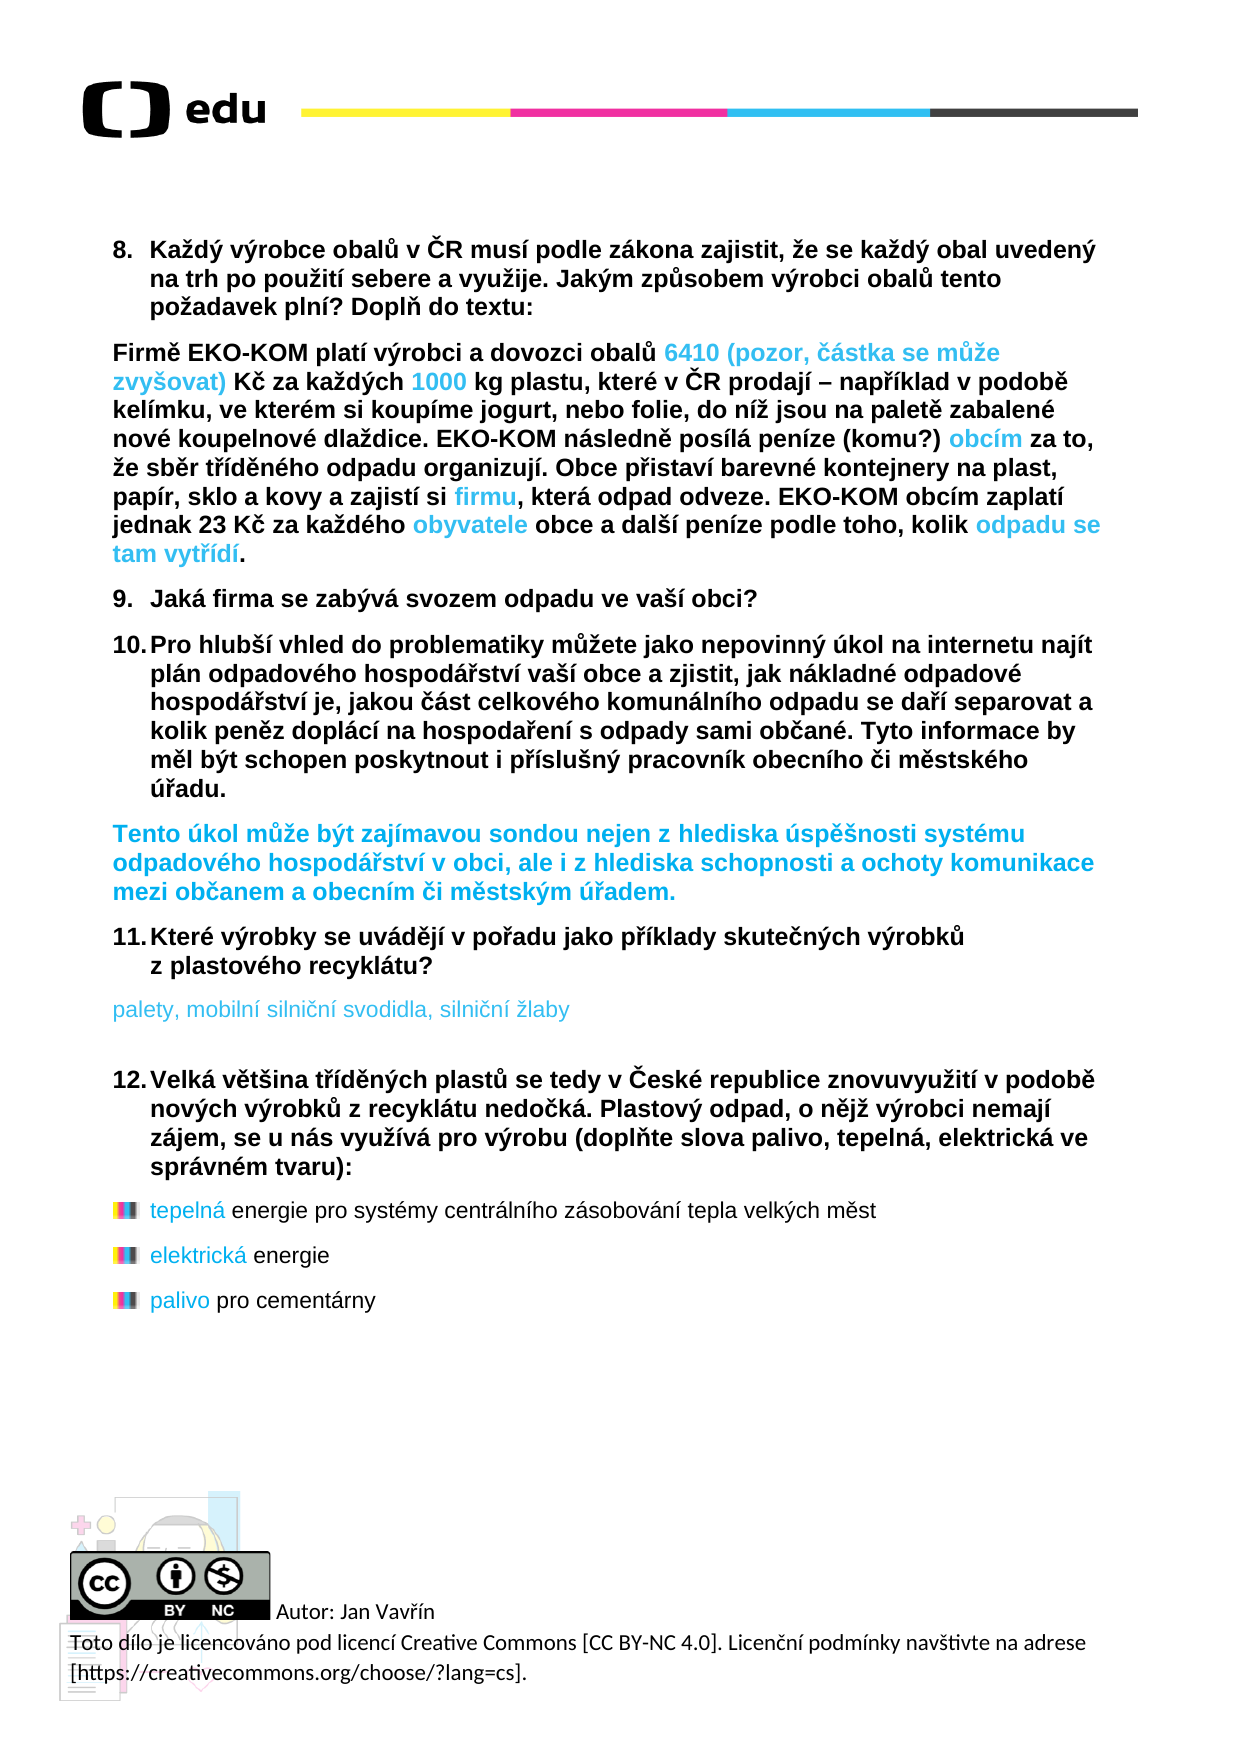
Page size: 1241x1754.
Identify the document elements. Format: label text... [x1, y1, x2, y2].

picture [113, 1247, 140, 1264]
text tepelná energie pro systémy centrálního zásobování tepla velkých měst [112, 1197, 1152, 1223]
text elektrická energie [112, 1242, 1152, 1269]
picture [113, 1292, 140, 1309]
list Tento úkol může být zajímavou sondou nejen z hlediska úspěšnosti systému odpadového hospodářství v obci, ale i z hlediska schopnosti a ochoty komunikace mezi občanem a obecním či městským úřadem. [112, 819, 1110, 905]
list Každý výrobce obalů v ČR musí podle zákona zajistit, že se každý obal uvedený na trh po použití sebere a využije. Jakým způsobem výrobci obalů tento požadavek plní? Doplň do textu: [112, 235, 1110, 321]
list Pro hlubší vhled do problematiky můžete jako nepovinný úkol na internetu najít plán odpadového hospodářství vaší obce a zjistit, jak nákladné odpadové hospodářství je, jakou část celkového komunálního odpadu se daří separovat a kolik peněz doplácí na hospodaření s odpady sami občané. Tyto informace by měl být schopen poskytnout i příslušný pracovník obecního či městského úřadu. [112, 630, 1110, 802]
picture [58, 1491, 271, 1701]
list Jaká firma se zabývá svozem odpadu ve vaší obci? [112, 584, 1110, 613]
list Které výrobky se uvádějí v pořadu jako příklady skutečných výrobků z plastového recyklátu? [112, 922, 1110, 979]
text palivo pro cementárny [112, 1287, 1152, 1314]
text palety, mobilní silniční svodidla, silniční žlaby [75, 996, 1125, 1022]
picture [75, 73, 1150, 168]
picture [113, 1202, 140, 1219]
list Velká většina tříděných plastů se tedy v České republice znovuvyužití v podobě nových výrobků z recyklátu nedočká. Plastový odpad, o nějž výrobci nemají zájem, se u nás využívá pro výrobu (doplňte slova palivo, tepelná, elektrická ve správném tvaru): [112, 1066, 1110, 1181]
list Firmě EKO-KOM platí výrobci a dovozci obalů 6410 (pozor, částka se může zvyšovat) Kč za každých 1000 kg plastu, které v ČR prodají – například v podobě kelímku, ve kterém si koupíme jogurt, nebo folie, do níž jsou na paletě zabalené nové koupelnové dlaždice. EKO-KOM následně posílá peníze (komu?) obcím za to, že sběr tříděného odpadu organizují. Obce přistaví barevné kontejnery na plast, papír, sklo a kovy a zajistí si firmu, která odpad odveze. EKO-KOM obcím zaplatí jednak 23 Kč za každého obyvatele obce a další peníze podle toho, kolik odpadu se tam vytřídí. [112, 338, 1110, 568]
